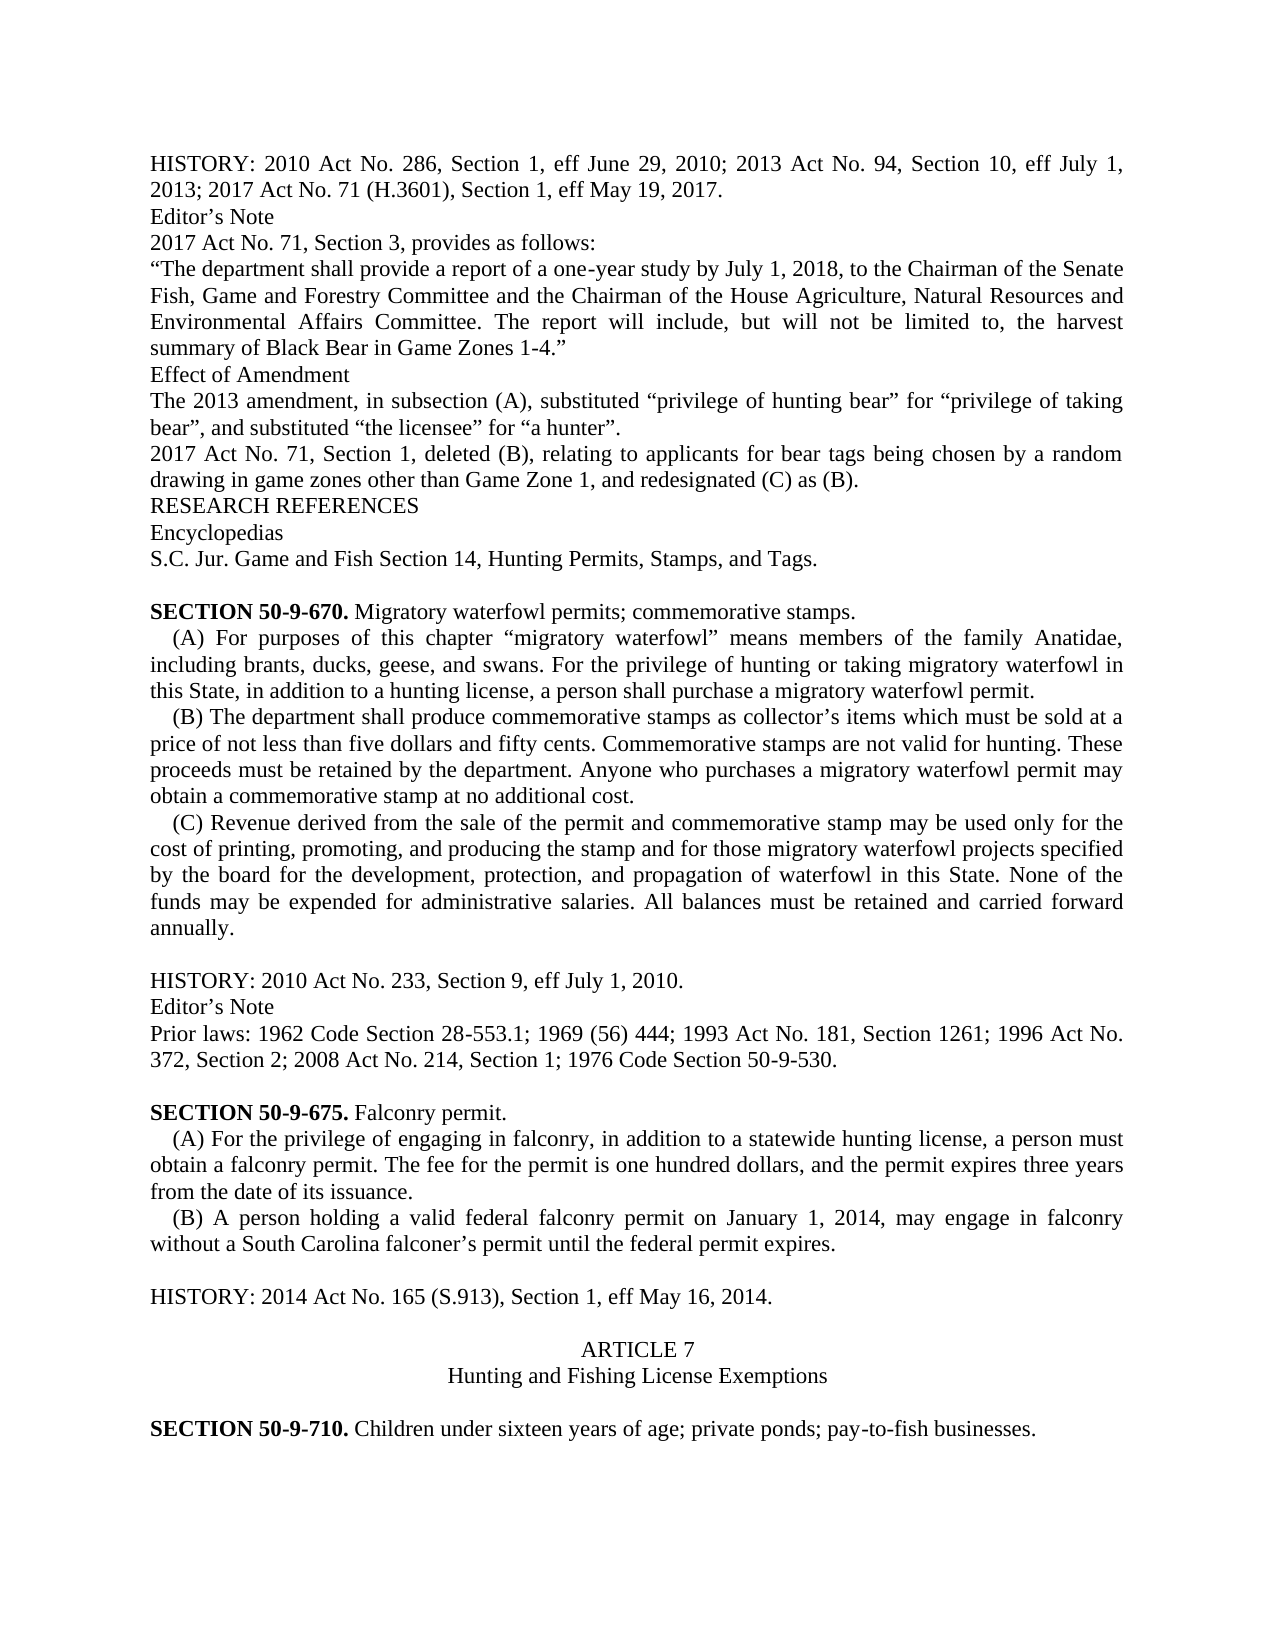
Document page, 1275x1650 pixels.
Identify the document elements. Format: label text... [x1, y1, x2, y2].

text (C) Revenue derived from the sale of the permit and commemorative stamp may be used only for the cost of printing, promoting, and producing the stamp and for those migratory waterfowl projects specified by the board for the development, protection, and propagation of waterfowl in this State. None of the funds may be expended for administrative salaries. All balances must be retained and carried forward annually. [150, 809, 1125, 941]
text SECTION 50-9-670. Migratory waterfowl permits; commemorative stamps. [150, 598, 1125, 624]
text The 2013 amendment, in subsection (A), substituted “privilege of hunting bear” for “privilege of taking bear”, and substituted “the licensee” for “a hunter”. [150, 387, 1125, 440]
text Prior laws: 1962 Code Section 28-553.1; 1969 (56) 444; 1993 Act No. 181, Section 1261; 1996 Act No. 372, Section 2; 2008 Act No. 214, Section 1; 1976 Code Section 50-9-530. [150, 1020, 1125, 1072]
text SECTION 50-9-710. Children under sixteen years of age; private ponds; pay-to-fish businesses. [150, 1415, 1125, 1441]
text HISTORY: 2010 Act No. 233, Section 9, eff July 1, 2010. [150, 967, 1125, 993]
text “The department shall provide a report of a one-year study by July 1, 2018, to the Chairman of the Senate Fish, Game and Forestry Committee and the Chairman of the House Agriculture, Natural Resources and Environmental Affairs Committee. The report will include, but will not be limited to, the harvest summary of Black Bear in Game Zones 1-4.” [150, 255, 1125, 361]
text SECTION 50-9-675. Falconry permit. [150, 1099, 1125, 1125]
text (A) For the privilege of engaging in falconry, in addition to a statewide hunting license, a person must obtain a falconry permit. The fee for the permit is one hundred dollars, and the permit expires three years from the date of its issuance. [150, 1125, 1125, 1204]
text RESEARCH REFERENCES [150, 493, 1125, 519]
text (B) A person holding a valid federal falconry permit on January 1, 2014, may engage in falconry without a South Carolina falconer’s permit until the federal permit expires. [150, 1204, 1125, 1257]
text S.C. Jur. Game and Fish Section 14, Hunting Permits, Stamps, and Tags. [150, 545, 1125, 572]
text 2017 Act No. 71, Section 1, deleted (B), relating to applicants for bear tags being chosen by a random drawing in game zones other than Game Zone 1, and redesignated (C) as (B). [150, 440, 1125, 493]
text HISTORY: 2010 Act No. 286, Section 1, eff June 29, 2010; 2013 Act No. 94, Section 10, eff July 1, 2013; 2017 Act No. 71 (H.3601), Section 1, eff May 19, 2017. [150, 150, 1125, 203]
text (B) The department shall produce commemorative stamps as collector’s items which must be sold at a price of not less than five dollars and fifty cents. Commemorative stamps are not valid for hunting. These proceeds must be retained by the department. Anyone who purchases a migratory waterfowl permit may obtain a commemorative stamp at no additional cost. [150, 703, 1125, 809]
text 2017 Act No. 71, Section 3, provides as follows: [150, 229, 1125, 255]
text Effect of Amendment [150, 361, 1125, 387]
text Encyclopedias [150, 519, 1125, 545]
text HISTORY: 2014 Act No. 165 (S.913), Section 1, eff May 16, 2014. [150, 1283, 1125, 1309]
text (A) For purposes of this chapter “migratory waterfowl” means members of the family Anatidae, including brants, ducks, geese, and swans. For the privilege of hunting or taking migratory waterfowl in this State, in addition to a hunting license, a person shall purchase a migratory waterfowl permit. [150, 624, 1125, 703]
text ARTICLE 7 [150, 1336, 1125, 1362]
text Editor’s Note [150, 993, 1125, 1020]
text Hunting and Fishing License Exemptions [150, 1362, 1125, 1389]
text Editor’s Note [150, 203, 1125, 229]
